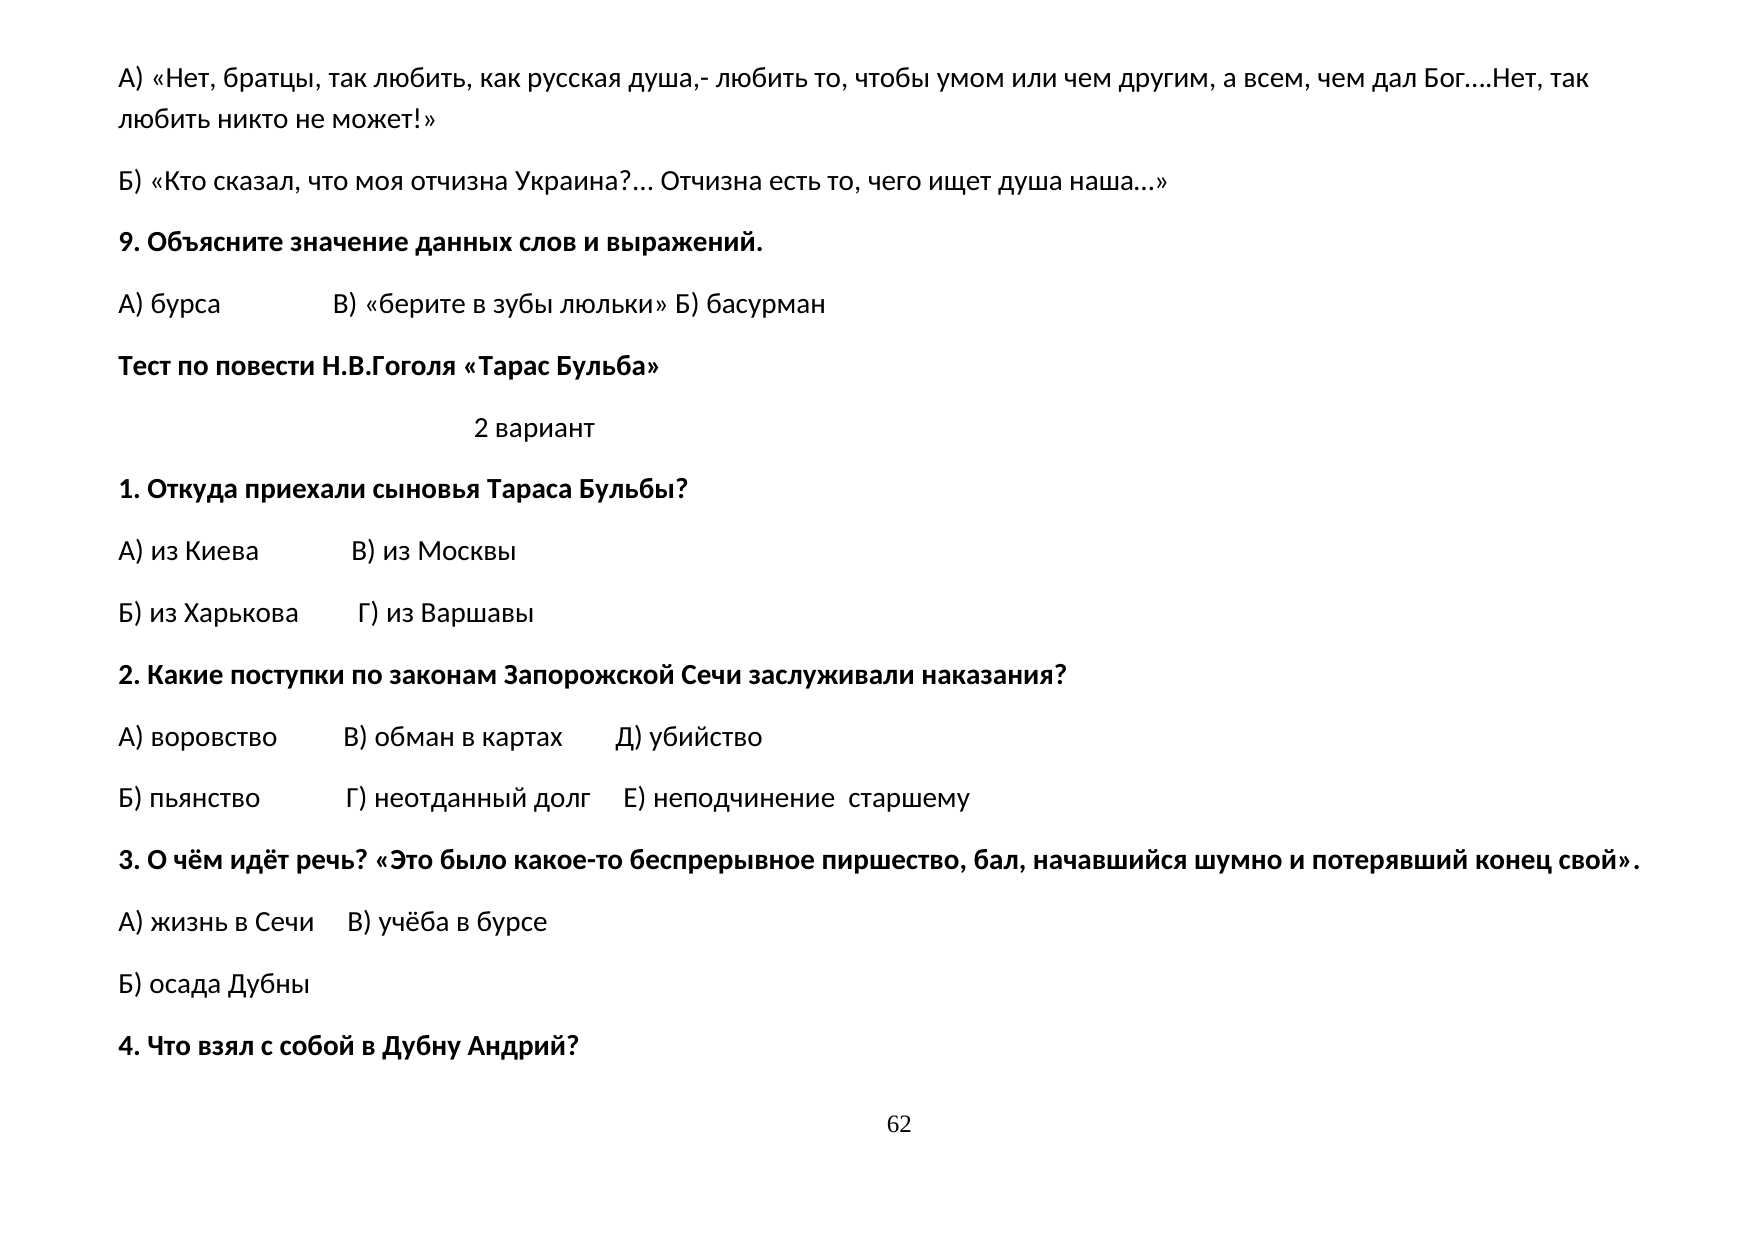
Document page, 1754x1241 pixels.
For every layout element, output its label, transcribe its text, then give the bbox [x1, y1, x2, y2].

text 2. Какие поступки по законам Запорожской Сечи заслуживали наказания? [118, 656, 1680, 692]
text 1. Откуда приехали сыновья Тараса Бульбы? [118, 471, 1680, 506]
text Б) из Харькова Г) из Варшавы [118, 594, 1680, 630]
text Тест по повести Н.В.Гоголя «Тарас Бульба» [118, 347, 1680, 383]
text Б) «Кто сказал, что моя отчизна Украина?... Отчизна есть то, чего ищет душа наша…» [118, 162, 1680, 197]
text 2 вариант [118, 409, 1680, 444]
text А) «Нет, братцы, так любить, как русская душа,- любить то, чтобы умом или чем другим, а всем, чем дал Бог….Нет, так любить никто не может!» [118, 59, 1680, 136]
text А) бурса В) «берите в зубы люльки» Б) басурман [118, 285, 1680, 321]
text Б) пьянство Г) неотданный долг Е) неподчинение старшему [118, 779, 1680, 815]
text 3. О чём идёт речь? «Это было какое-то беспрерывное пиршество, бал, начавшийся шумно и потерявший конец свой». [118, 841, 1680, 877]
text Б) осада Дубны [118, 965, 1680, 1000]
text А) из Киева В) из Москвы [118, 532, 1680, 568]
text А) воровство В) обман в картах Д) убийство [118, 718, 1680, 753]
text 4. Что взял с собой в Дубну Андрий? [118, 1027, 1680, 1062]
text А) жизнь в Сечи В) учёба в бурсе [118, 903, 1680, 939]
text 9. Объясните значение данных слов и выражений. [118, 223, 1680, 259]
